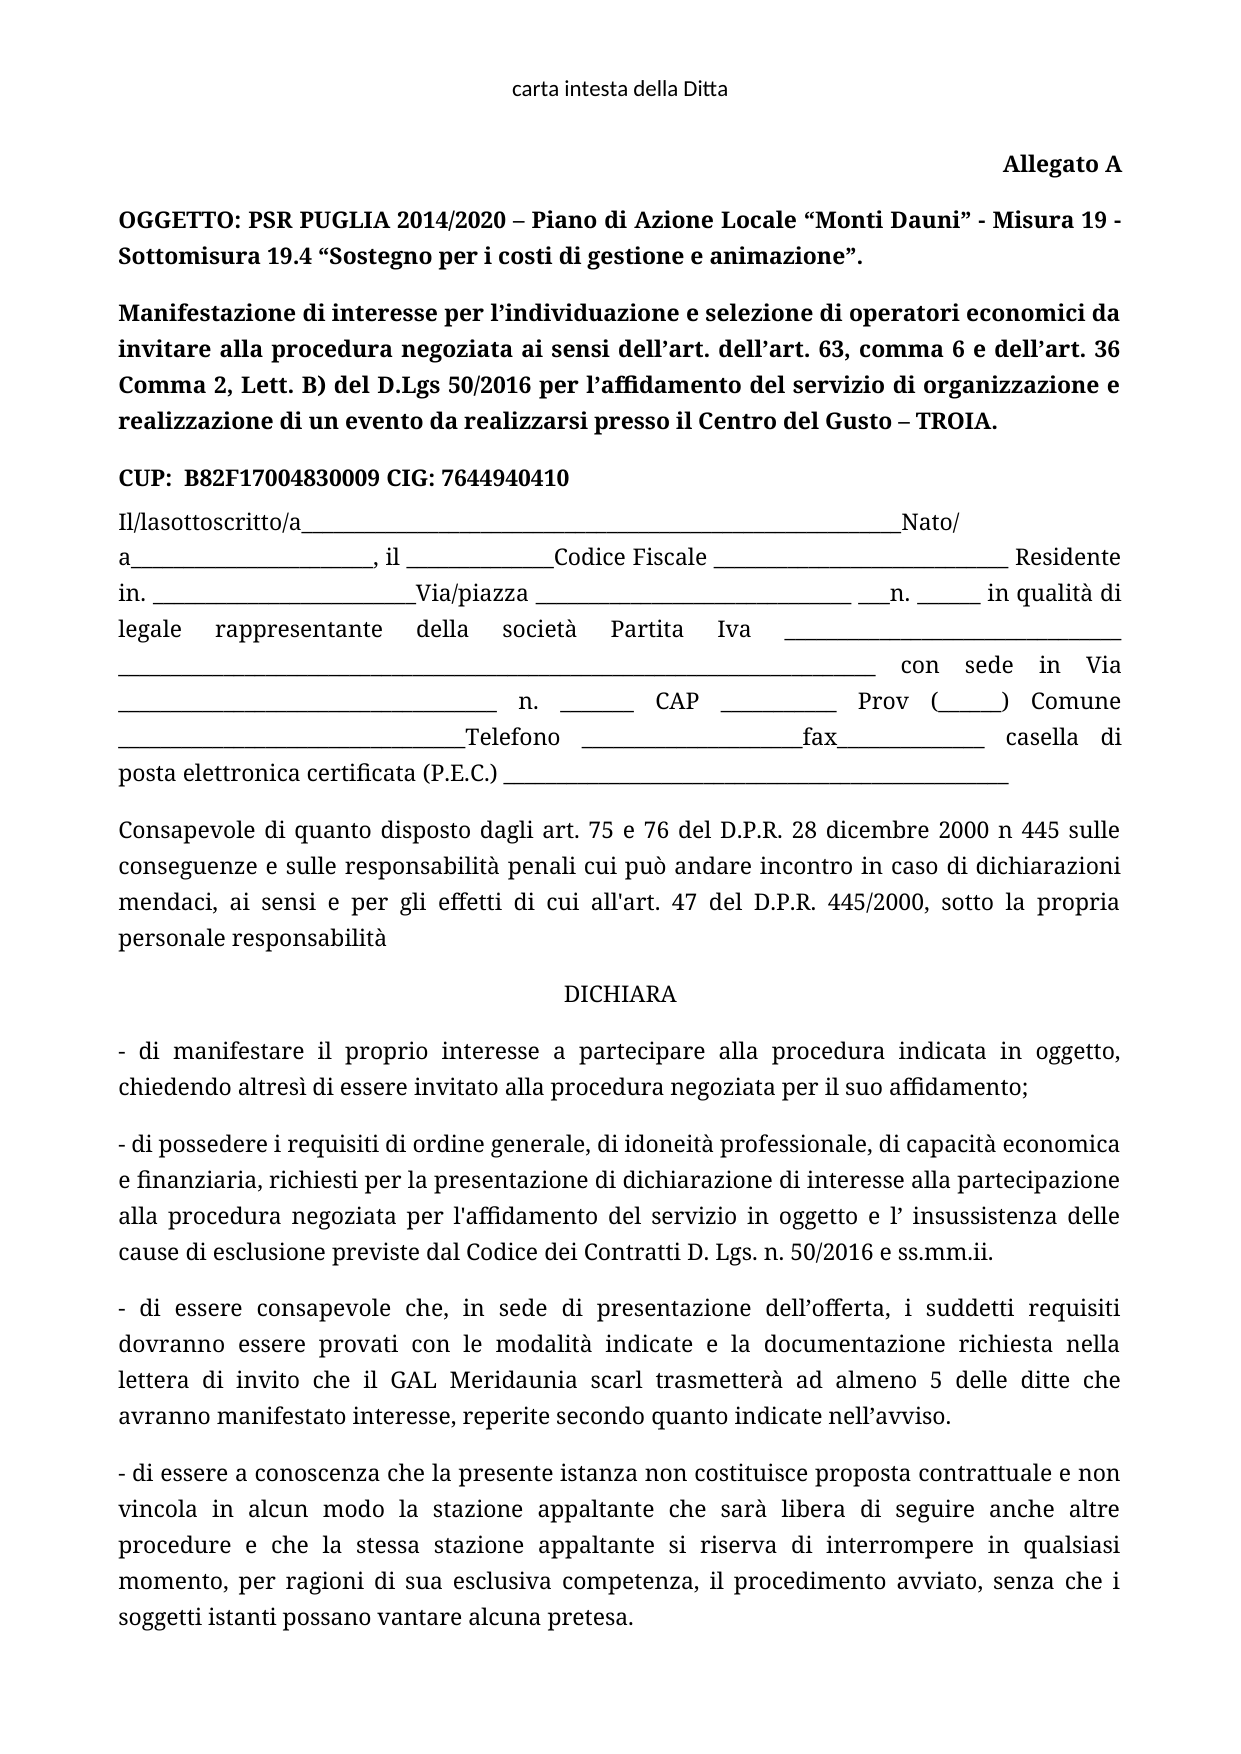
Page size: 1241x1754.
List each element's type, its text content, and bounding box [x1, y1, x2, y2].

text - di manifestare il proprio interesse a partecipare alla procedura indicata in oggetto, chiedendo altresì di essere invitato alla procedura negoziata per il suo affidamento; [118, 1035, 1122, 1102]
text Allegato A [118, 148, 1122, 179]
text DICHIARA [118, 978, 1122, 1009]
text - di essere a conoscenza che la presente istanza non costituisce proposta contrattuale e non vincola in alcun modo la stazione appaltante che sarà libera di seguire anche altre procedure e che la stessa stazione appaltante si riserva di interrompere in qualsiasi momento, per ragioni di sua esclusiva competenza, il procedimento avviato, senza che i soggetti istanti possano vantare alcuna pretesa. [118, 1457, 1122, 1632]
text Consapevole di quanto disposto dagli art. 75 e 76 del D.P.R. 28 dicembre 2000 n 445 sulle conseguenze e sulle responsabilità penali cui può andare incontro in caso di dichiarazioni mendaci, ai sensi e per gli effetti di cui all'art. 47 del D.P.R. 445/2000, sotto la propria personale responsabilità [118, 814, 1122, 953]
text - di possedere i requisiti di ordine generale, di idoneità professionale, di capacità economica e finanziaria, richiesti per la presentazione di dichiarazione di interesse alla partecipazione alla procedura negoziata per l'affidamento del servizio in oggetto e l’ insussistenza delle cause di esclusione previste dal Codice dei Contratti D. Lgs. n. 50/2016 e ss.mm.ii. [118, 1128, 1122, 1267]
text CUP: B82F17004830009 CIG: 7644940410 [118, 462, 1122, 493]
text OGGETTO: PSR PUGLIA 2014/2020 – Piano di Azione Locale “Monti Dauni” - Misura 19 - Sottomisura 19.4 “Sostegno per i costi di gestione e animazione”. [118, 204, 1122, 272]
text Manifestazione di interesse per l’individuazione e selezione di operatori economici da invitare alla procedura negoziata ai sensi dell’art. dell’art. 63, comma 6 e dell’art. 36 Comma 2, Lett. B) del D.Lgs 50/2016 per l’affidamento del servizio di organizzazione e realizzazione di un evento da realizzarsi presso il Centro del Gusto – TROIA. [118, 297, 1122, 436]
text Il/lasottoscritto/a_________________________________________________________Nato/a_______________________, il ______________Codice Fiscale ____________________________ Residente in. _________________________Via/piazza ______________________________ ___n. ______ in qualità di legale rappresentante della società Partita Iva ________________________________ ________________________________________________________________________ con sede in Via ____________________________________ n. _______ CAP ___________ Prov (______) Comune _________________________________Telefono _____________________fax______________ casella di posta elettronica certificata (P.E.C.) ________________________________________________ [118, 505, 1122, 788]
text - di essere consapevole che, in sede di presentazione dell’offerta, i suddetti requisiti dovranno essere provati con le modalità indicate e la documentazione richiesta nella lettera di invito che il GAL Meridaunia scarl trasmetterà ad almeno 5 delle ditte che avranno manifestato interesse, reperite secondo quanto indicate nell’avviso. [118, 1292, 1122, 1431]
